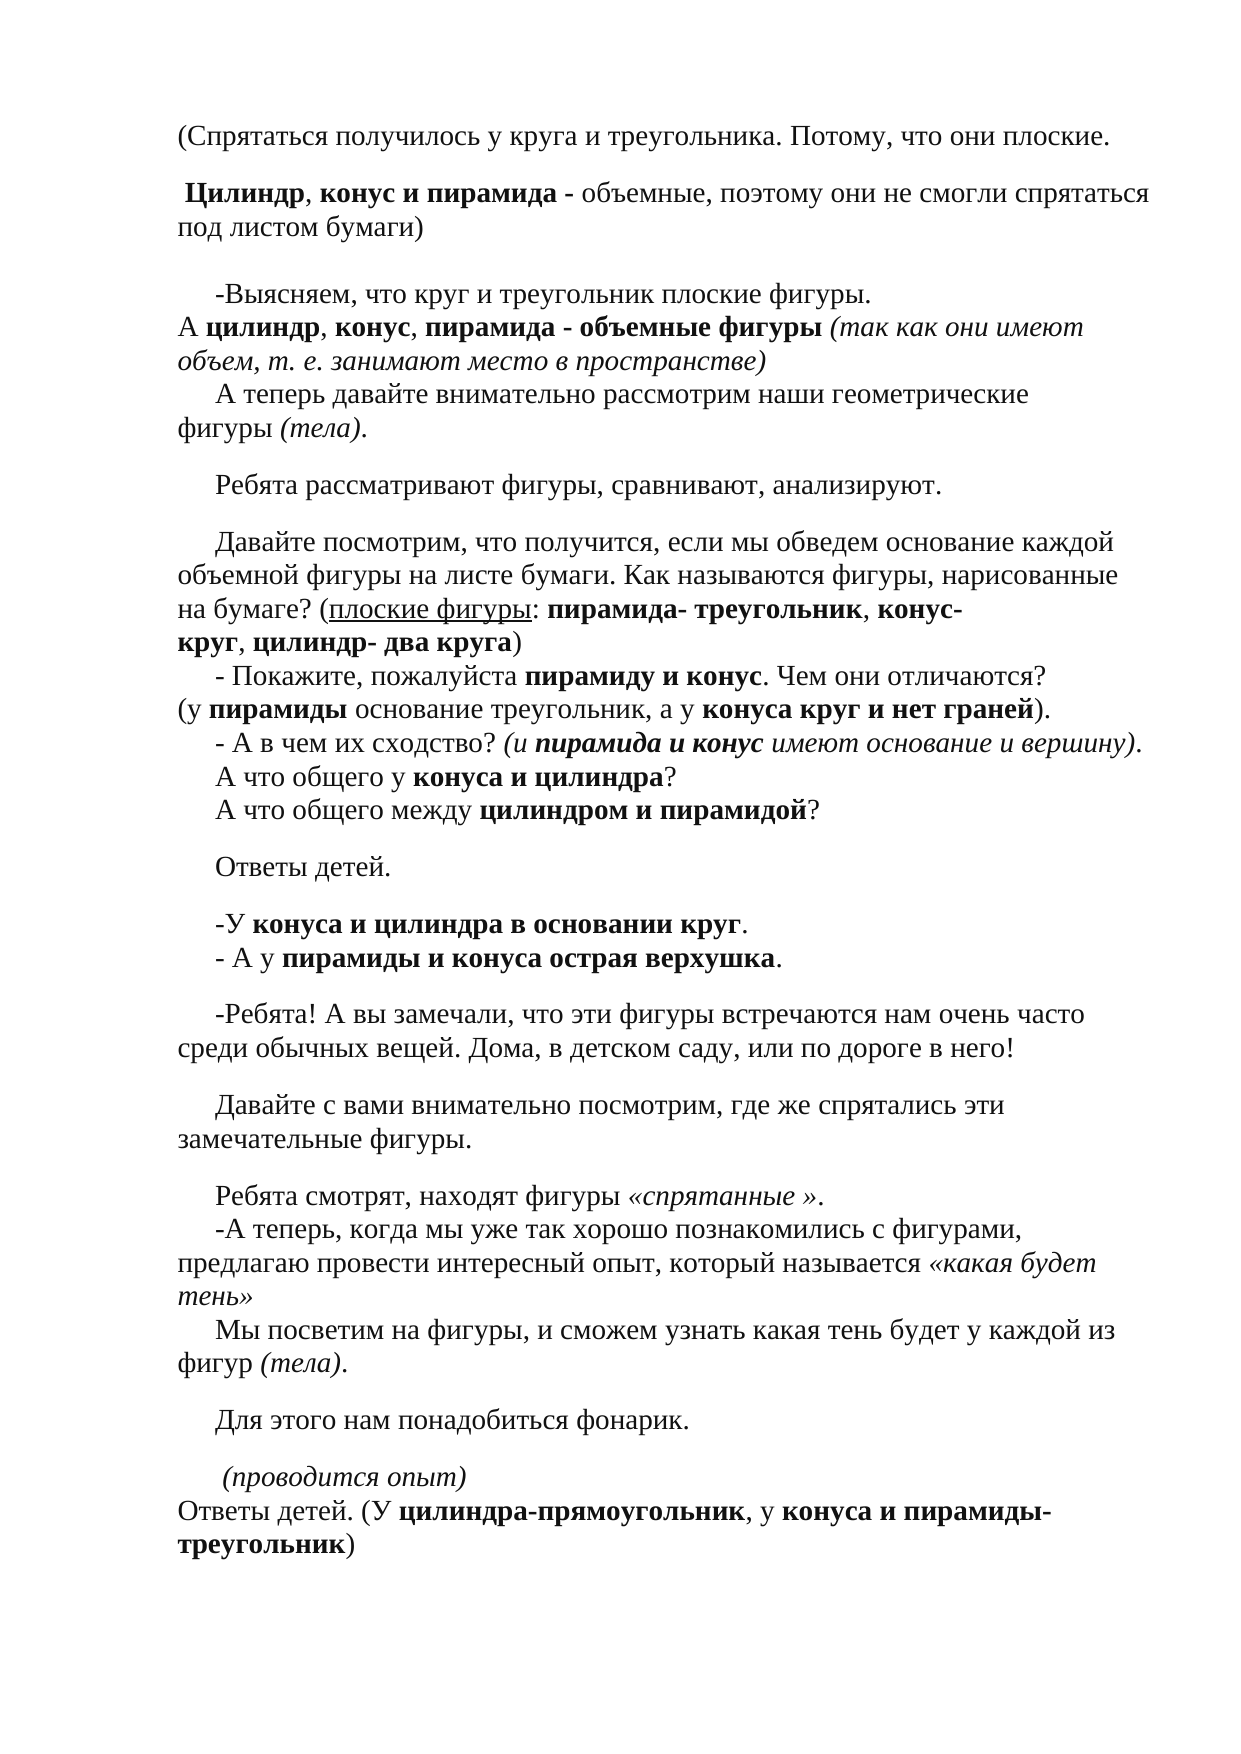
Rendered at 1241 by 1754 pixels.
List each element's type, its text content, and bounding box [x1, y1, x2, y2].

text А что общего у конуса и цилиндра? [177, 759, 1152, 792]
text Цилиндр, конус и пирамида - объемные, поэтому они не смогли спрятаться под листом бумаги) [177, 175, 1152, 242]
text Давайте посмотрим, что получится, если мы обведем основание каждой объемной фигуры на листе бумаги. Как называются фигуры, нарисованные на бумаге? (плоские фигуры: пирамида- треугольник, конус- круг, цилиндр- два круга) [177, 524, 1152, 658]
text - А в чем их сходство? (и пирамида и конус имеют основание и вершину). [177, 725, 1152, 759]
text Ребята смотрят, находят фигуры «спрятанные ». [177, 1178, 1152, 1211]
text (Спрятаться получилось у круга и треугольника. Потому, что они плоские. [177, 118, 1152, 152]
text Ответы детей. [177, 849, 1152, 883]
text -А теперь, когда мы уже так хорошо познакомились с фигурами, предлагаю провести интересный опыт, который называется «какая будет тень» [177, 1211, 1152, 1312]
text - Покажите, пожалуйста пирамиду и конус. Чем они отличаются? (у пирамиды основание треугольник, а у конуса круг и нет граней). [177, 658, 1152, 725]
text Для этого нам понадобиться фонарик. [177, 1402, 1152, 1436]
text (проводится опыт) [177, 1459, 1152, 1493]
text Мы посветим на фигуры, и сможем узнать какая тень будет у каждой из фигур (тела). [177, 1312, 1152, 1379]
text - А у пирамиды и конуса острая верхушка. [177, 940, 1152, 973]
text -Ребята! А вы замечали, что эти фигуры встречаются нам очень часто среди обычных вещей. Дома, в детском саду, или по дороге в него! [177, 997, 1152, 1064]
text -У конуса и цилиндра в основании круг. [177, 906, 1152, 940]
text Ребята рассматривают фигуры, сравнивают, анализируют. [177, 467, 1152, 500]
text А что общего между цилиндром и пирамидой? [177, 792, 1152, 826]
text А теперь давайте внимательно рассмотрим наши геометрические фигуры (тела). [177, 376, 1152, 443]
text Ответы детей. (У цилиндра-прямоугольник, у конуса и пирамиды-треугольник) [177, 1493, 1152, 1560]
text Давайте с вами внимательно посмотрим, где же спрятались эти замечательные фигуры. [177, 1087, 1152, 1154]
text -Выясняем, что круг и треугольник плоские фигуры. А цилиндр, конус, пирамида - объемные фигуры (так как они имеют объем, т. е. занимают место в пространстве) [177, 276, 1152, 376]
